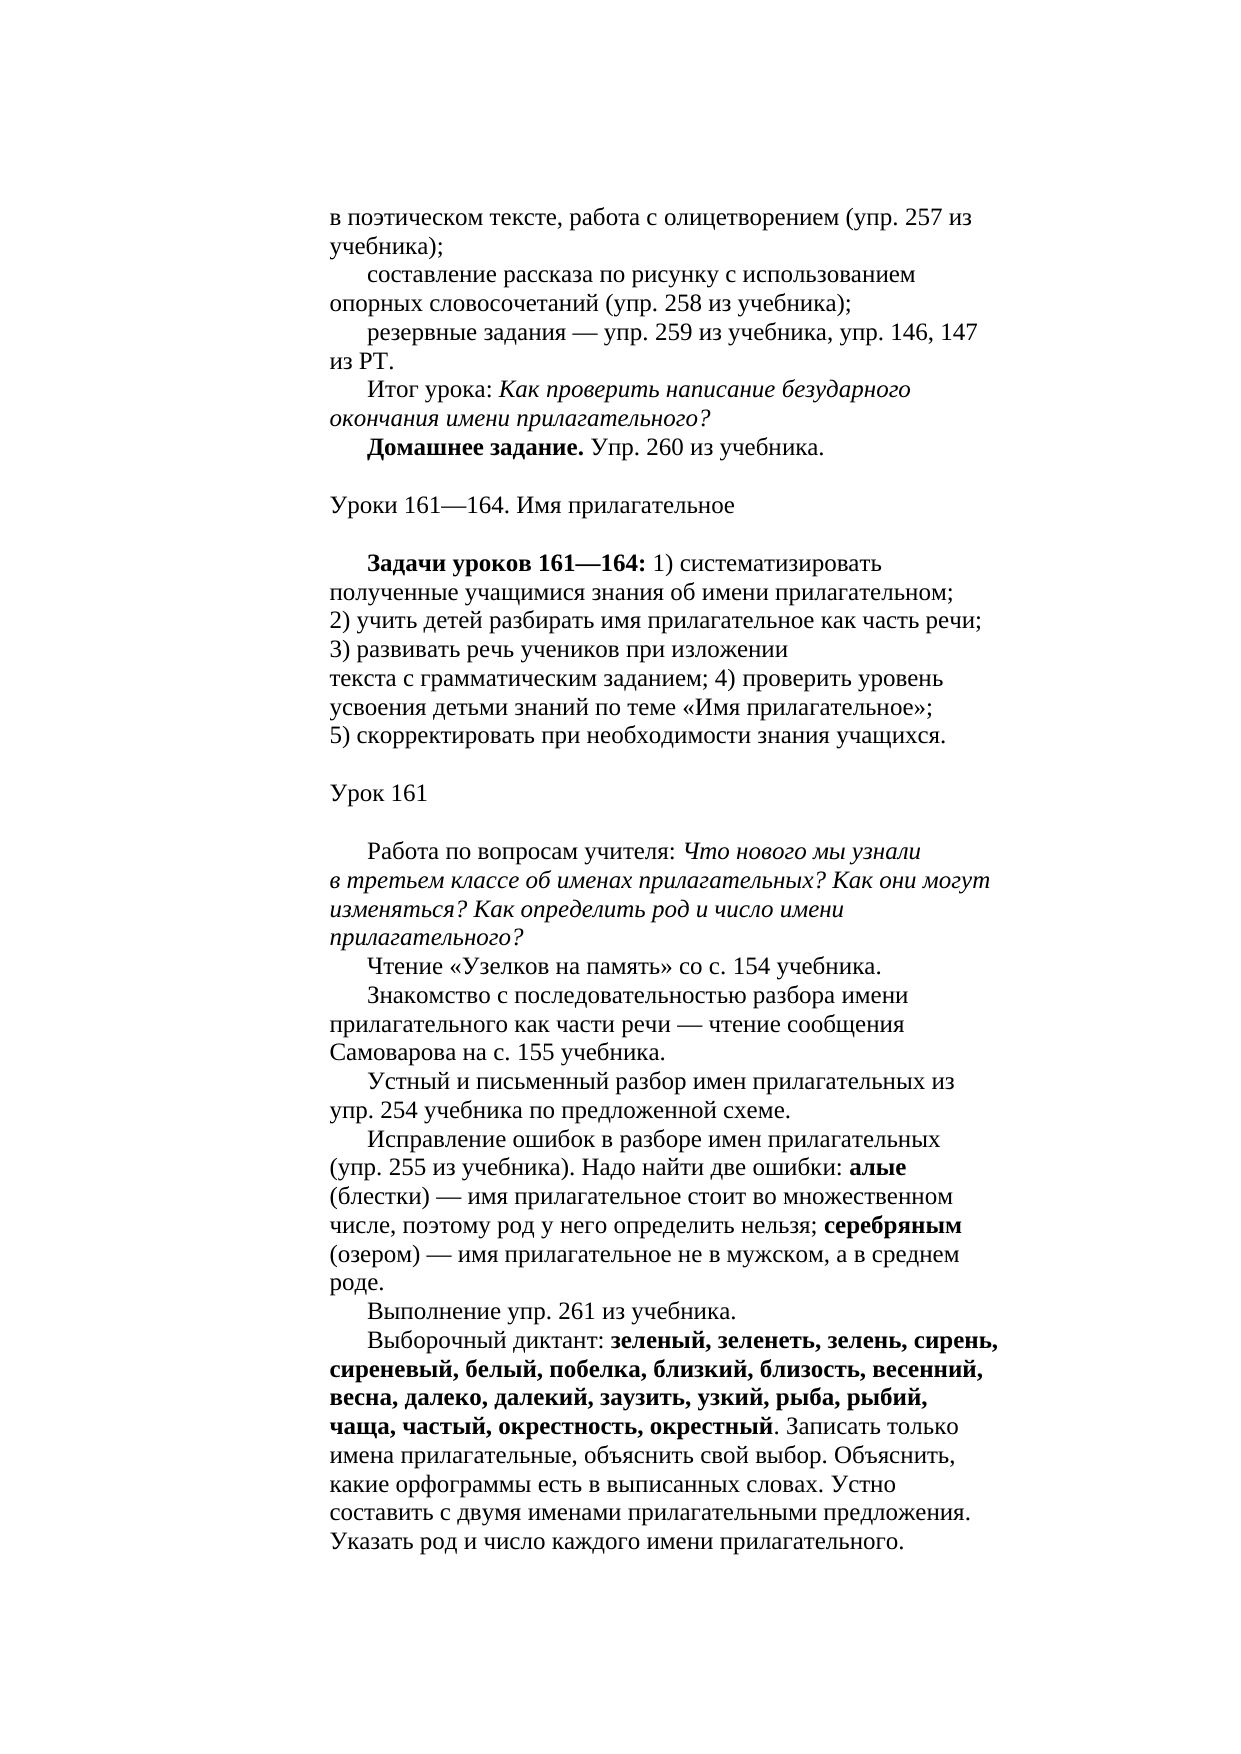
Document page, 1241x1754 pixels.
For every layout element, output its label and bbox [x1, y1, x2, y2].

table_header [275, 118, 1054, 1609]
